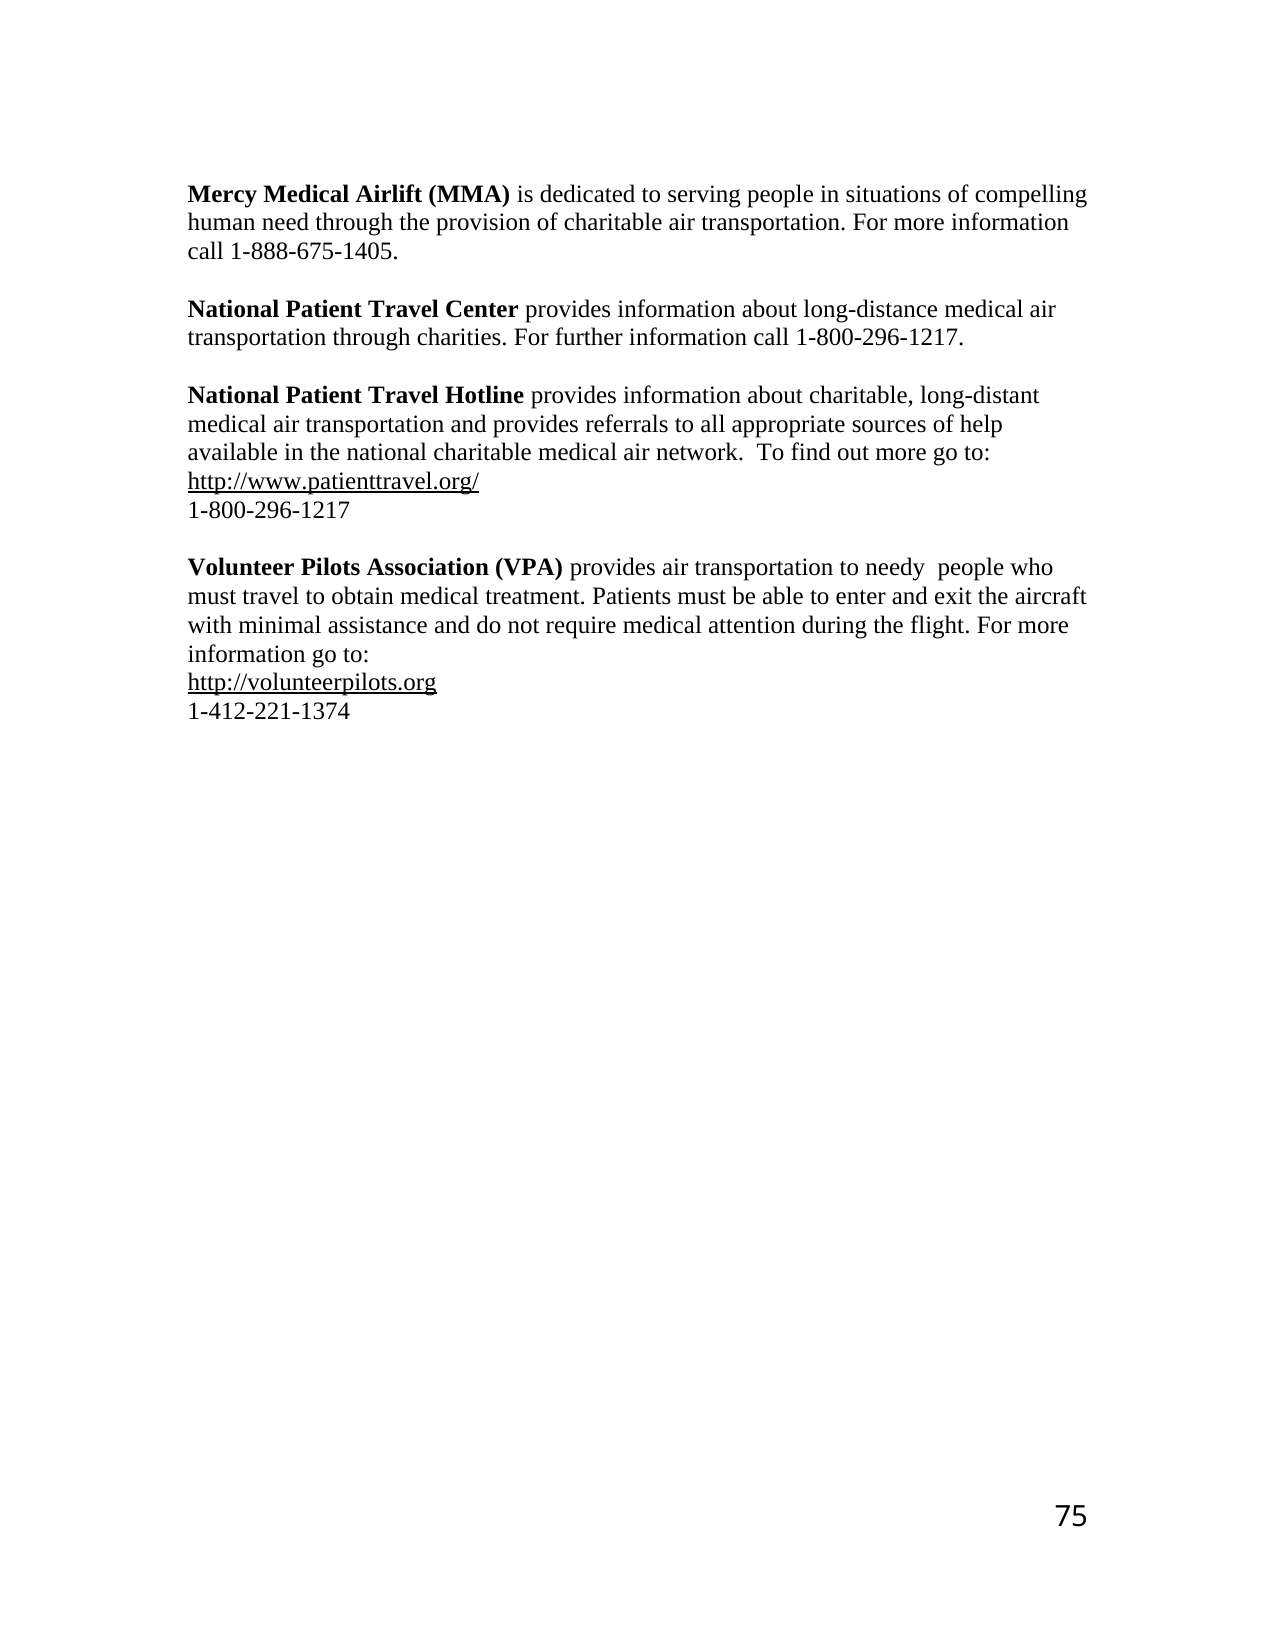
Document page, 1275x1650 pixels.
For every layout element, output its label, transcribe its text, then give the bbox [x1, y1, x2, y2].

text http://www.patienttravel.org/ [187, 466, 1087, 495]
text http://volunteerpilots.org [187, 667, 1087, 696]
text Volunteer Pilots Association (VPA) provides air transportation to needy people who must travel to obtain medical treatment. Patients must be able to enter and exit the aircraft with minimal assistance and do not require medical attention during the flight. For more information go to: [187, 552, 1087, 667]
text National Patient Travel Hotline provides information about charitable, long-distant medical air transportation and provides referrals to all appropriate sources of help available in the national charitable medical air network. To find out more go to: [187, 380, 1087, 466]
text National Patient Travel Center provides information about long-distance medical air transportation through charities. For further information call 1-800-296-1217. [187, 294, 1087, 351]
text Mercy Medical Airlift (MMA) is dedicated to serving people in situations of compelling human need through the provision of charitable air transportation. For more information call 1-888-675-1405. [187, 179, 1087, 265]
text 1-412-221-1374 [187, 696, 1087, 725]
text 1-800-296-1217 [187, 495, 1087, 524]
